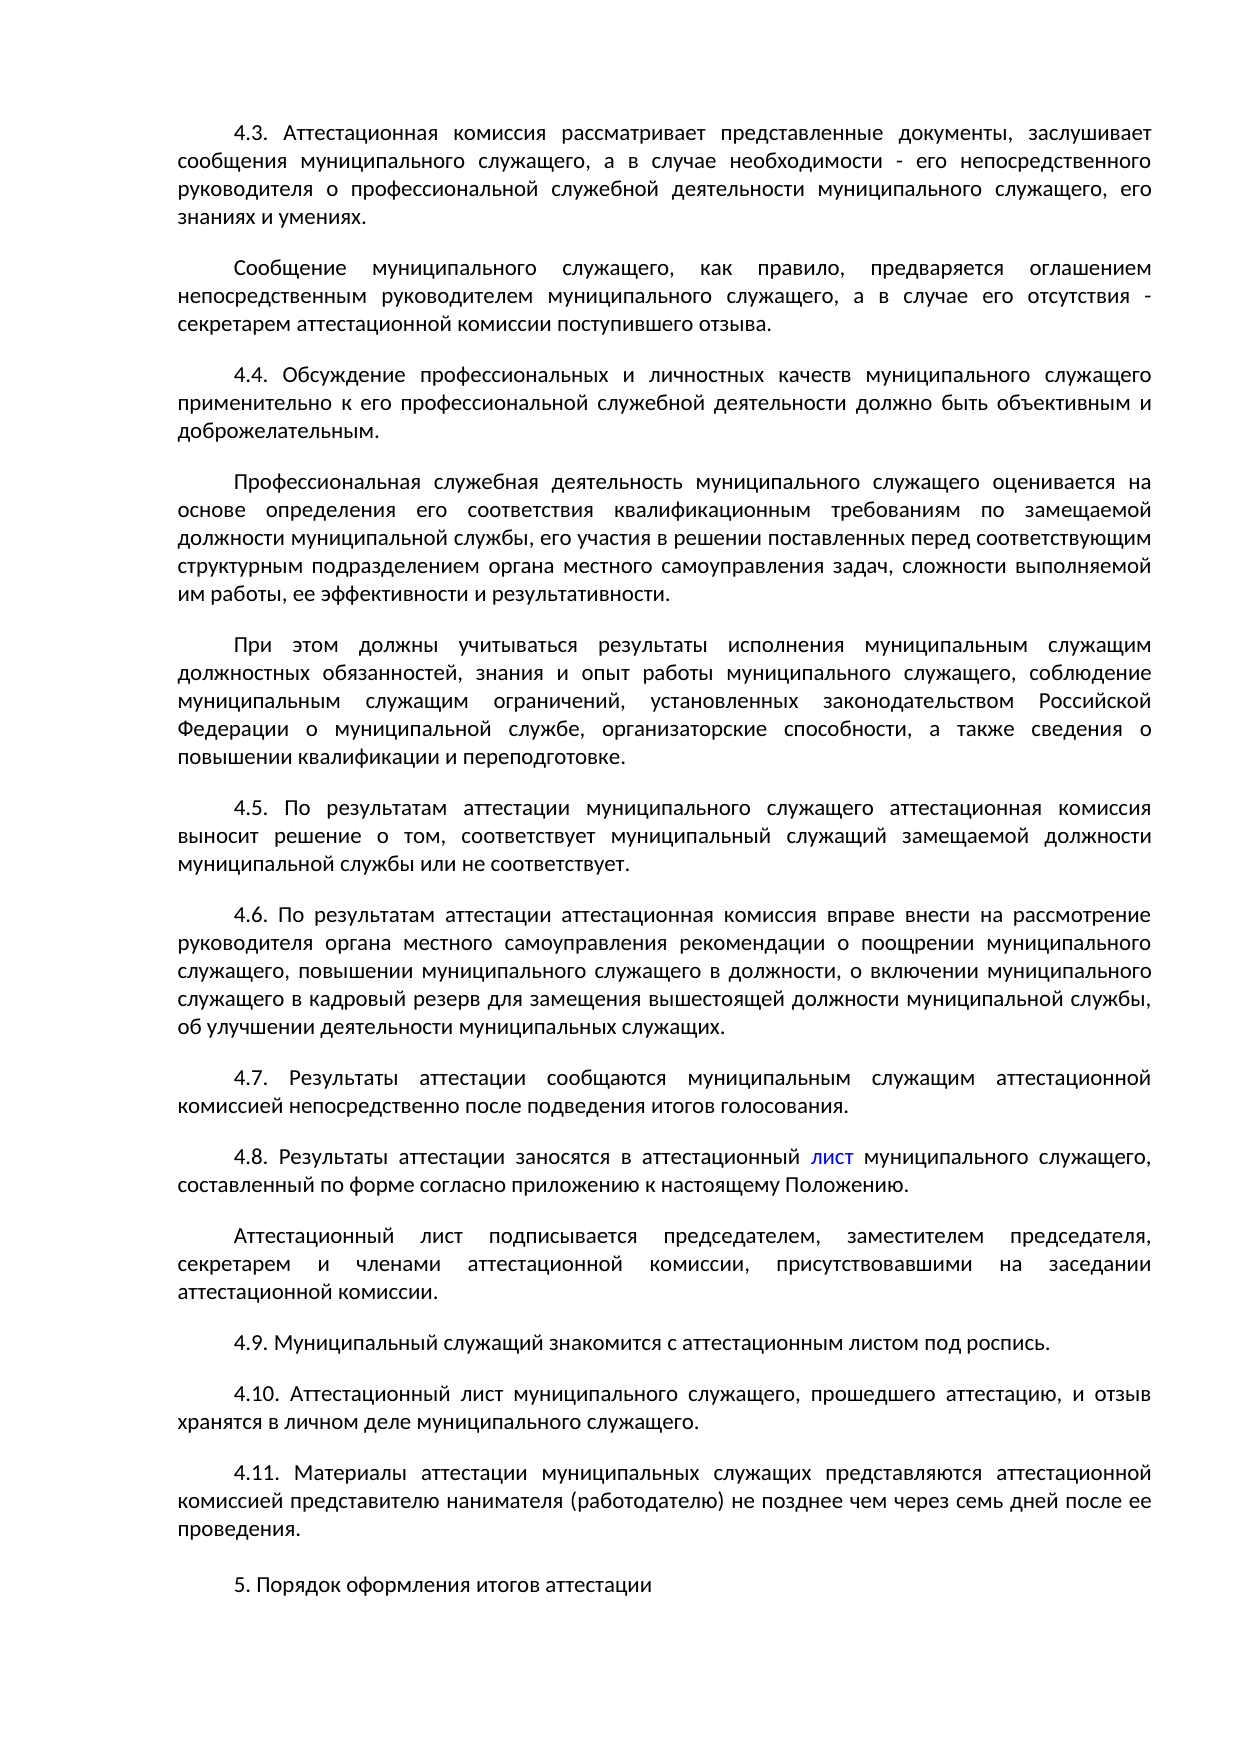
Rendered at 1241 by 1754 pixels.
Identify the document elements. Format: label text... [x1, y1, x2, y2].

text 4.5. По результатам аттестации муниципального служащего аттестационная комиссия выносит решение о том, соответствует муниципальный служащий замещаемой должности муниципальной службы или не соответствует. [177, 793, 1152, 877]
text 4.10. Аттестационный лист муниципального служащего, прошедшего аттестацию, и отзыв хранятся в личном деле муниципального служащего. [177, 1379, 1152, 1435]
text 4.4. Обсуждение профессиональных и личностных качеств муниципального служащего применительно к его профессиональной служебной деятельности должно быть объективным и доброжелательным. [177, 360, 1152, 444]
text 4.8. Результаты аттестации заносятся в аттестационный лист муниципального служащего, составленный по форме согласно приложению к настоящему Положению. [177, 1142, 1152, 1198]
text 4.11. Материалы аттестации муниципальных служащих представляются аттестационной комиссией представителю нанимателя (работодателю) не позднее чем через семь дней после ее проведения. [177, 1458, 1152, 1542]
text 4.9. Муниципальный служащий знакомится с аттестационным листом под роспись. [177, 1328, 1152, 1356]
text 4.3. Аттестационная комиссия рассматривает представленные документы, заслушивает сообщения муниципального служащего, а в случае необходимости - его непосредственного руководителя о профессиональной служебной деятельности муниципального служащего, его знаниях и умениях. [177, 118, 1152, 230]
text Аттестационный лист подписывается председателем, заместителем председателя, секретарем и членами аттестационной комиссии, присутствовавшими на заседании аттестационной комиссии. [177, 1221, 1152, 1305]
text Профессиональная служебная деятельность муниципального служащего оценивается на основе определения его соответствия квалификационным требованиям по замещаемой должности муниципальной службы, его участия в решении поставленных перед соответствующим структурным подразделением органа местного самоуправления задач, сложности выполняемой им работы, ее эффективности и результативности. [177, 467, 1152, 607]
text 4.6. По результатам аттестации аттестационная комиссия вправе внести на рассмотрение руководителя органа местного самоуправления рекомендации о поощрении муниципального служащего, повышении муниципального служащего в должности, о включении муниципального служащего в кадровый резерв для замещения вышестоящей должности муниципальной службы, об улучшении деятельности муниципальных служащих. [177, 900, 1152, 1040]
text При этом должны учитываться результаты исполнения муниципальным служащим должностных обязанностей, знания и опыт работы муниципального служащего, соблюдение муниципальным служащим ограничений, установленных законодательством Российской Федерации о муниципальной службе, организаторские способности, а также сведения о повышении квалификации и переподготовке. [177, 630, 1152, 770]
text Сообщение муниципального служащего, как правило, предваряется оглашением непосредственным руководителем муниципального служащего, а в случае его отсутствия - секретарем аттестационной комиссии поступившего отзыва. [177, 253, 1152, 337]
text 5. Порядок оформления итогов аттестации [177, 1570, 1152, 1598]
text 4.7. Результаты аттестации сообщаются муниципальным служащим аттестационной комиссией непосредственно после подведения итогов голосования. [177, 1063, 1152, 1119]
